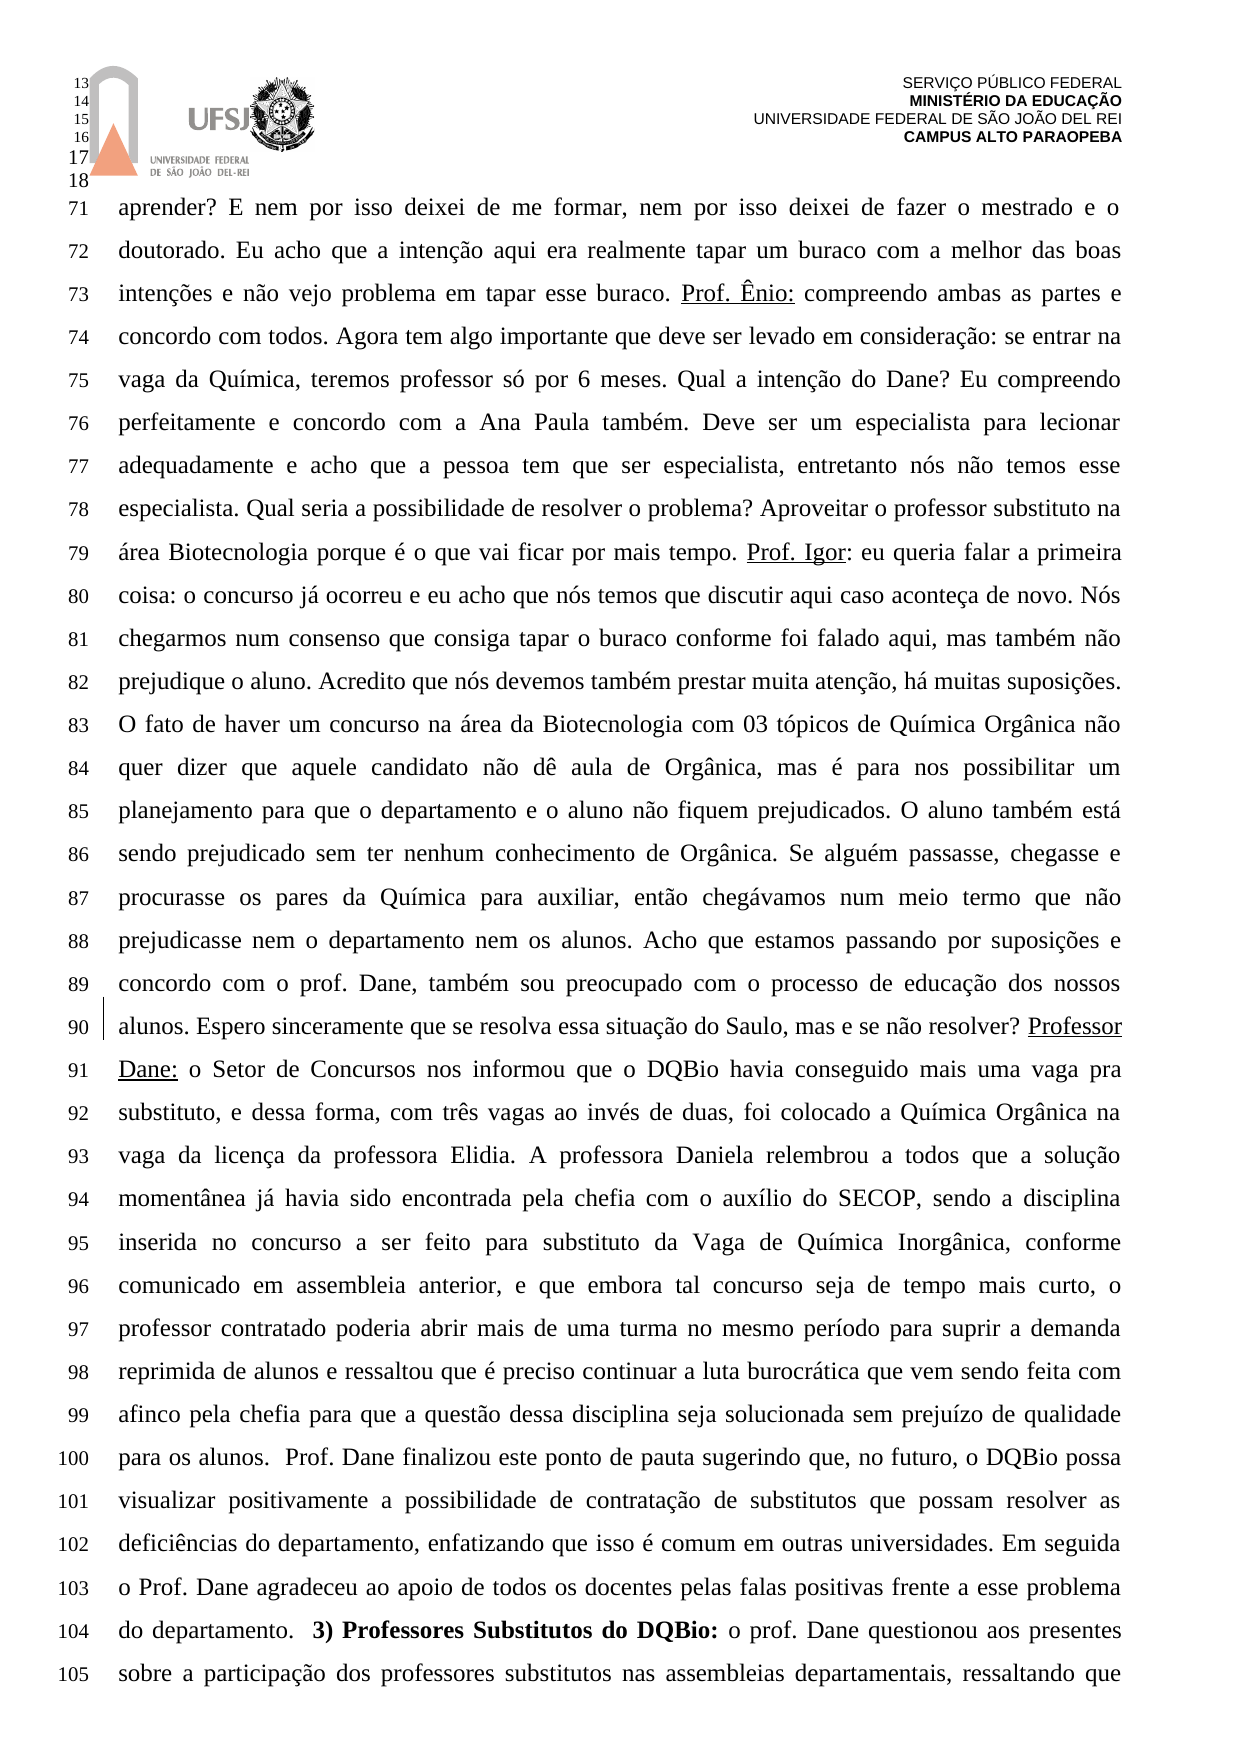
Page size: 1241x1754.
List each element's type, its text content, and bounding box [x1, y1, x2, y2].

picture [250, 77, 315, 152]
